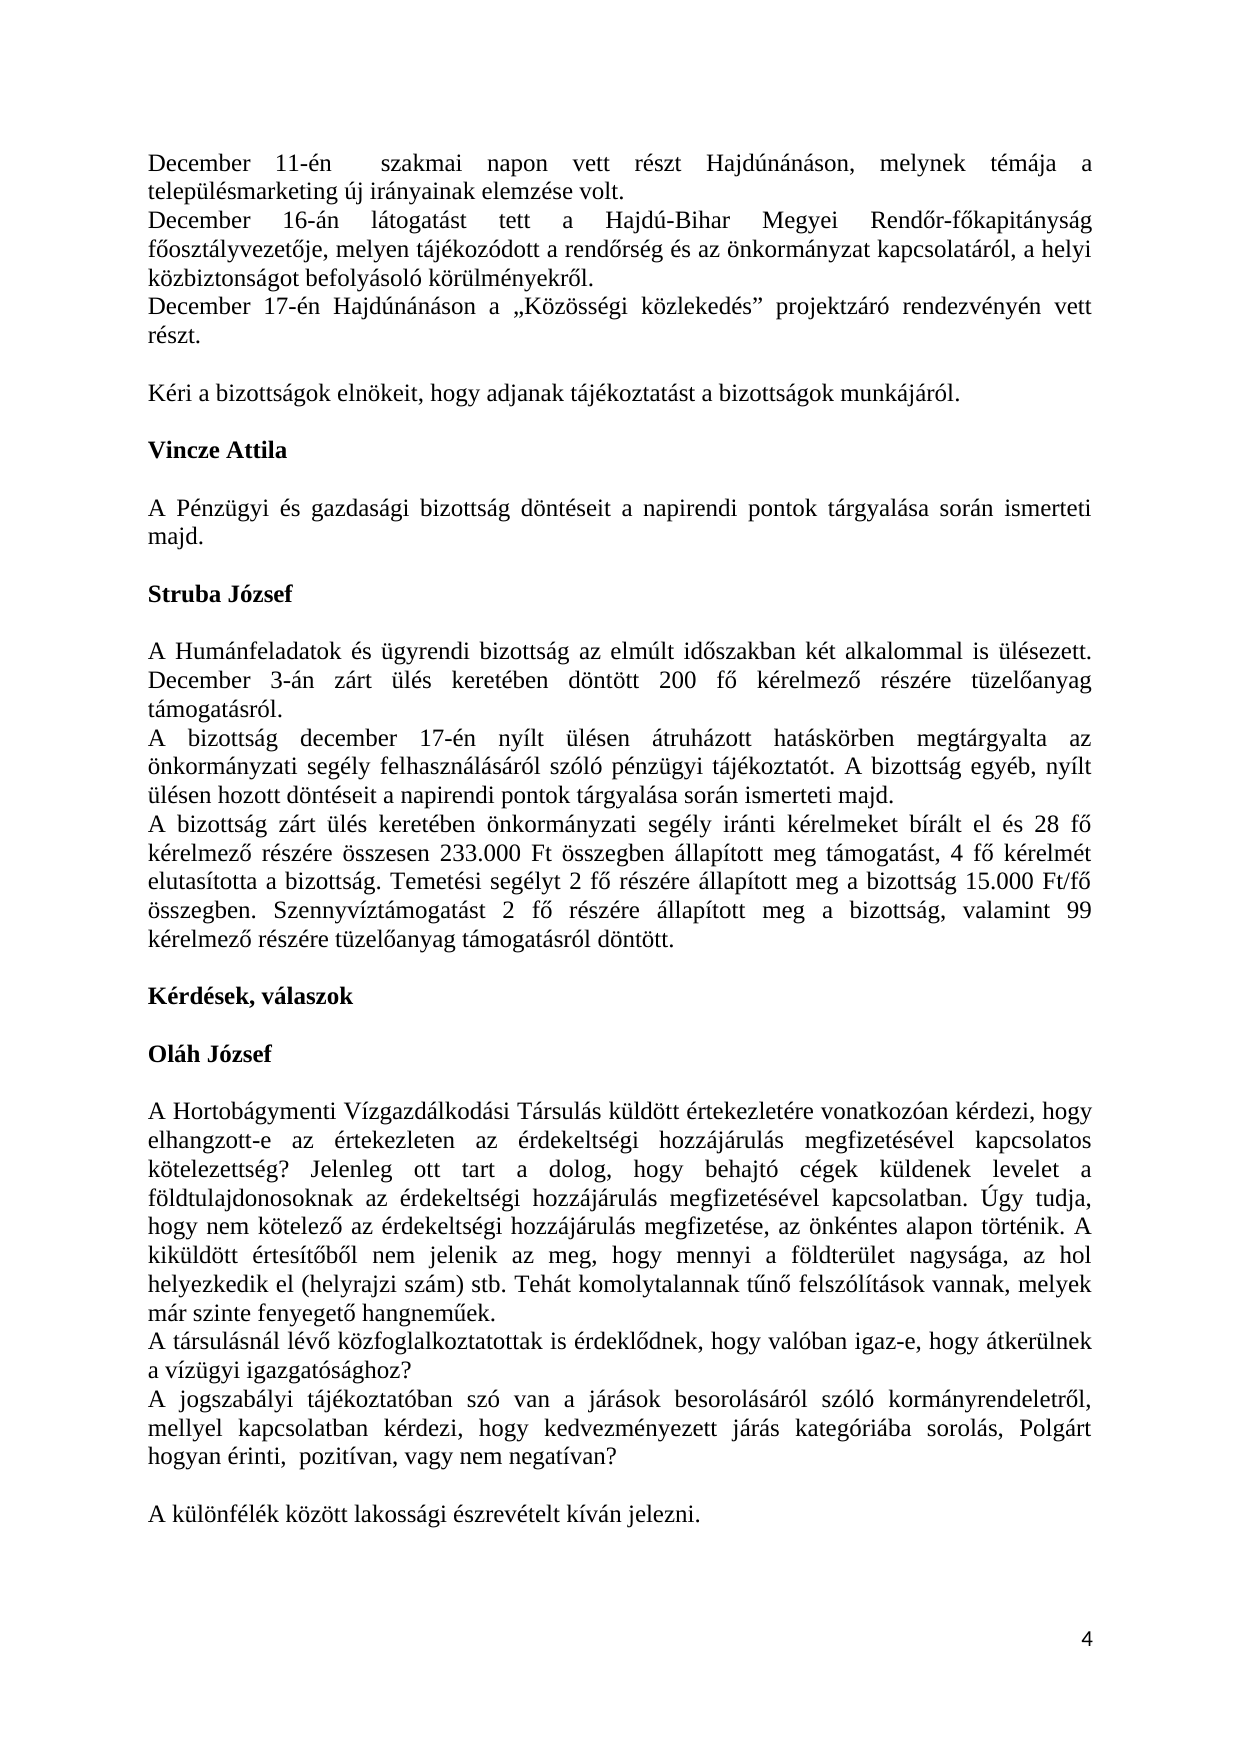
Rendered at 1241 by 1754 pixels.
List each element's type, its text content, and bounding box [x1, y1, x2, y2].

text Kéri a bizottságok elnökeit, hogy adjanak tájékoztatást a bizottságok munkájáról. [148, 378, 1093, 406]
text Vincze Attila [148, 435, 1093, 464]
text December 16-án látogatást tett a Hajdú-Bihar Megyei Rendőr-főkapitányság főosztályvezetője, melyen tájékozódott a rendőrség és az önkormányzat kapcsolatáról, a helyi közbiztonságot befolyásoló körülményekről. [148, 205, 1093, 291]
text December 11-én szakmai napon vett részt Hajdúnánáson, melynek témája a településmarketing új irányainak elemzése volt. [148, 148, 1093, 205]
text A bizottság zárt ülés keretében önkormányzati segély iránti kérelmeket bírált el és 28 fő kérelmező részére összesen 233.000 Ft összegben állapított meg támogatást, 4 fő kérelmét elutasította a bizottság. Temetési segélyt 2 fő részére állapított meg a bizottság 15.000 Ft/fő összegben. Szennyvíztámogatást 2 fő részére állapított meg a bizottság, valamint 99 kérelmező részére tüzelőanyag támogatásról döntött. [148, 809, 1093, 953]
text A társulásnál lévő közfoglalkoztatottak is érdeklődnek, hogy valóban igaz-e, hogy átkerülnek a vízügyi igazgatósághoz? [148, 1326, 1093, 1384]
text A jogszabályi tájékoztatóban szó van a járások besorolásáról szóló kormányrendeletről, mellyel kapcsolatban kérdezi, hogy kedvezményezett járás kategóriába sorolás, Polgárt hogyan érinti, pozitívan, vagy nem negatívan? [148, 1384, 1093, 1470]
text A Humánfeladatok és ügyrendi bizottság az elmúlt időszakban két alkalommal is ülésezett. December 3-án zárt ülés keretében döntött 200 fő kérelmező részére tüzelőanyag támogatásról. [148, 636, 1093, 723]
text A Hortobágymenti Vízgazdálkodási Társulás küldött értekezletére vonatkozóan kérdezi, hogy elhangzott-e az értekezleten az érdekeltségi hozzájárulás megfizetésével kapcsolatos kötelezettség? Jelenleg ott tart a dolog, hogy behajtó cégek küldenek levelet a földtulajdonosoknak az érdekeltségi hozzájárulás megfizetésével kapcsolatban. Úgy tudja, hogy nem kötelező az érdekeltségi hozzájárulás megfizetése, az önkéntes alapon történik. A kiküldött értesítőből nem jelenik az meg, hogy mennyi a földterület nagysága, az hol helyezkedik el (helyrajzi szám) stb. Tehát komolytalannak tűnő felszólítások vannak, melyek már szinte fenyegető hangneműek. [148, 1096, 1093, 1326]
text December 17-én Hajdúnánáson a „Közösségi közlekedés” projektzáró rendezvényén vett részt. [148, 291, 1093, 349]
text A Pénzügyi és gazdasági bizottság döntéseit a napirendi pontok tárgyalása során ismerteti majd. [148, 493, 1093, 550]
text Oláh József [148, 1039, 1093, 1068]
text A különfélék között lakossági észrevételt kíván jelezni. [148, 1499, 1093, 1528]
text A bizottság december 17-én nyílt ülésen átruházott hatáskörben megtárgyalta az önkormányzati segély felhasználásáról szóló pénzügyi tájékoztatót. A bizottság egyéb, nyílt ülésen hozott döntéseit a napirendi pontok tárgyalása során ismerteti majd. [148, 723, 1093, 809]
text Kérdések, válaszok [148, 981, 1093, 1010]
text Struba József [148, 579, 1093, 608]
